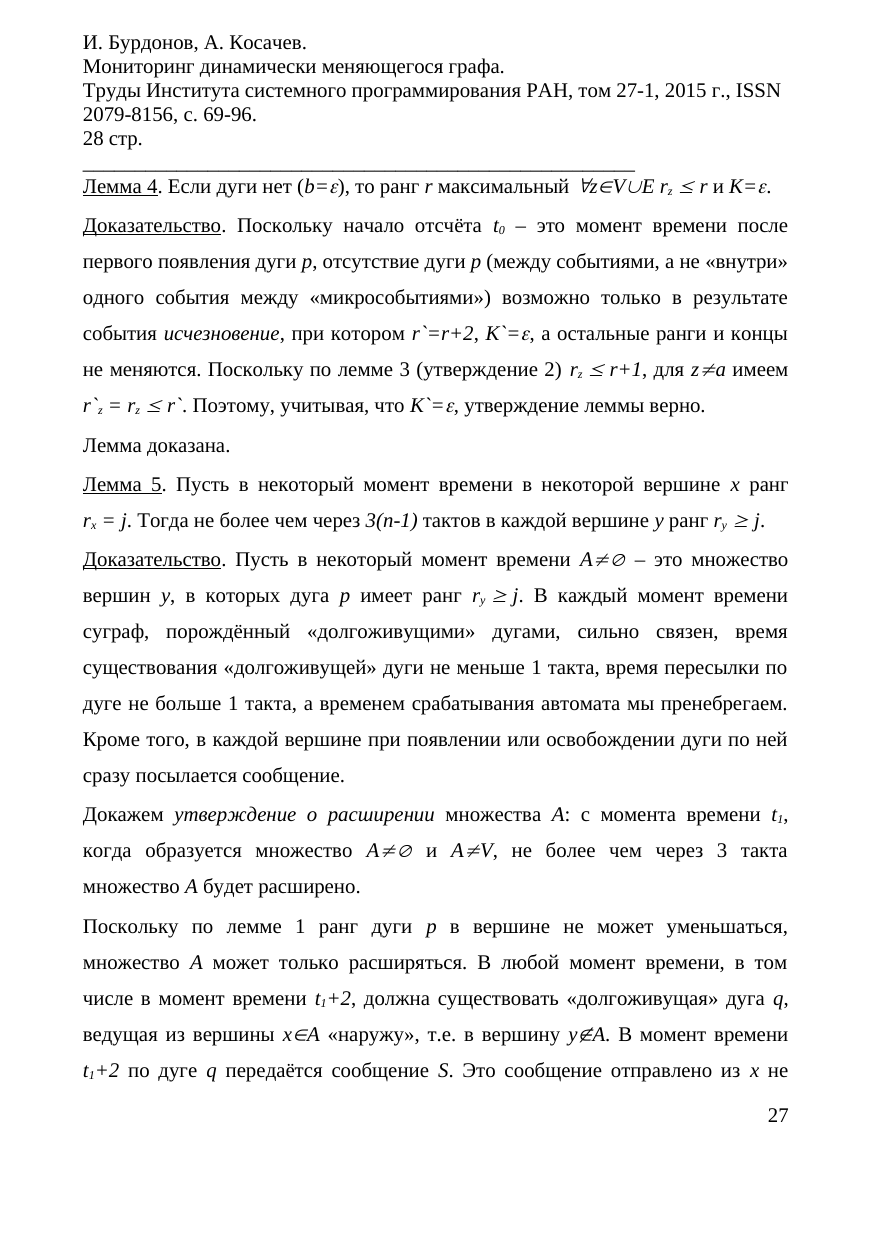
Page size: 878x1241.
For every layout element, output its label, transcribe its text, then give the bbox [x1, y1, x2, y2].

text Докажем утверждение о расширении множества A: с момента времени t1, когда образуется множество A и AV, не более чем через 3 такта множество A будет расширено. [83, 802, 788, 898]
text Доказательство. Пусть в некоторый момент времени A – это множество вершин y, в которых дуга p имеет ранг ry j. В каждый момент времени суграф, порождённый «долгоживущими» дугами, сильно связен, время существования «долгоживущей» дуги не меньше 1 такта, время пересылки по дуге не больше 1 такта, а временем срабатывания автомата мы пренебрегаем. Кроме того, в каждой вершине при появлении или освобождении дуги по ней сразу посылается сообщение. [83, 547, 788, 787]
text Лемма 4. Если дуги нет (b=), то ранг r максимальный zVE rz r и K=. [83, 174, 788, 198]
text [83, 913, 788, 1082]
text Лемма 5. Пусть в некоторый момент времени в некоторой вершине x ранг rx = j. Тогда не более чем через 3(n-1) тактов в каждой вершине y ранг ry j. [83, 472, 788, 532]
text Лемма доказана. [83, 432, 788, 457]
text Доказательство. Поскольку начало отсчёта t0 – это момент времени после первого появления дуги p, отсутствие дуги p (между событиями, а не «внутри» одного события между «микрособытиями») возможно только в результате события исчезновение, при котором r`=r+2, K`=, а остальные ранги и концы не меняются. Поскольку по лемме 3 (утверждение 2) rz r+1, для za имеем r`z = rz r`. Поэтому, учитывая, что K`=, утверждение леммы верно. [83, 213, 788, 417]
